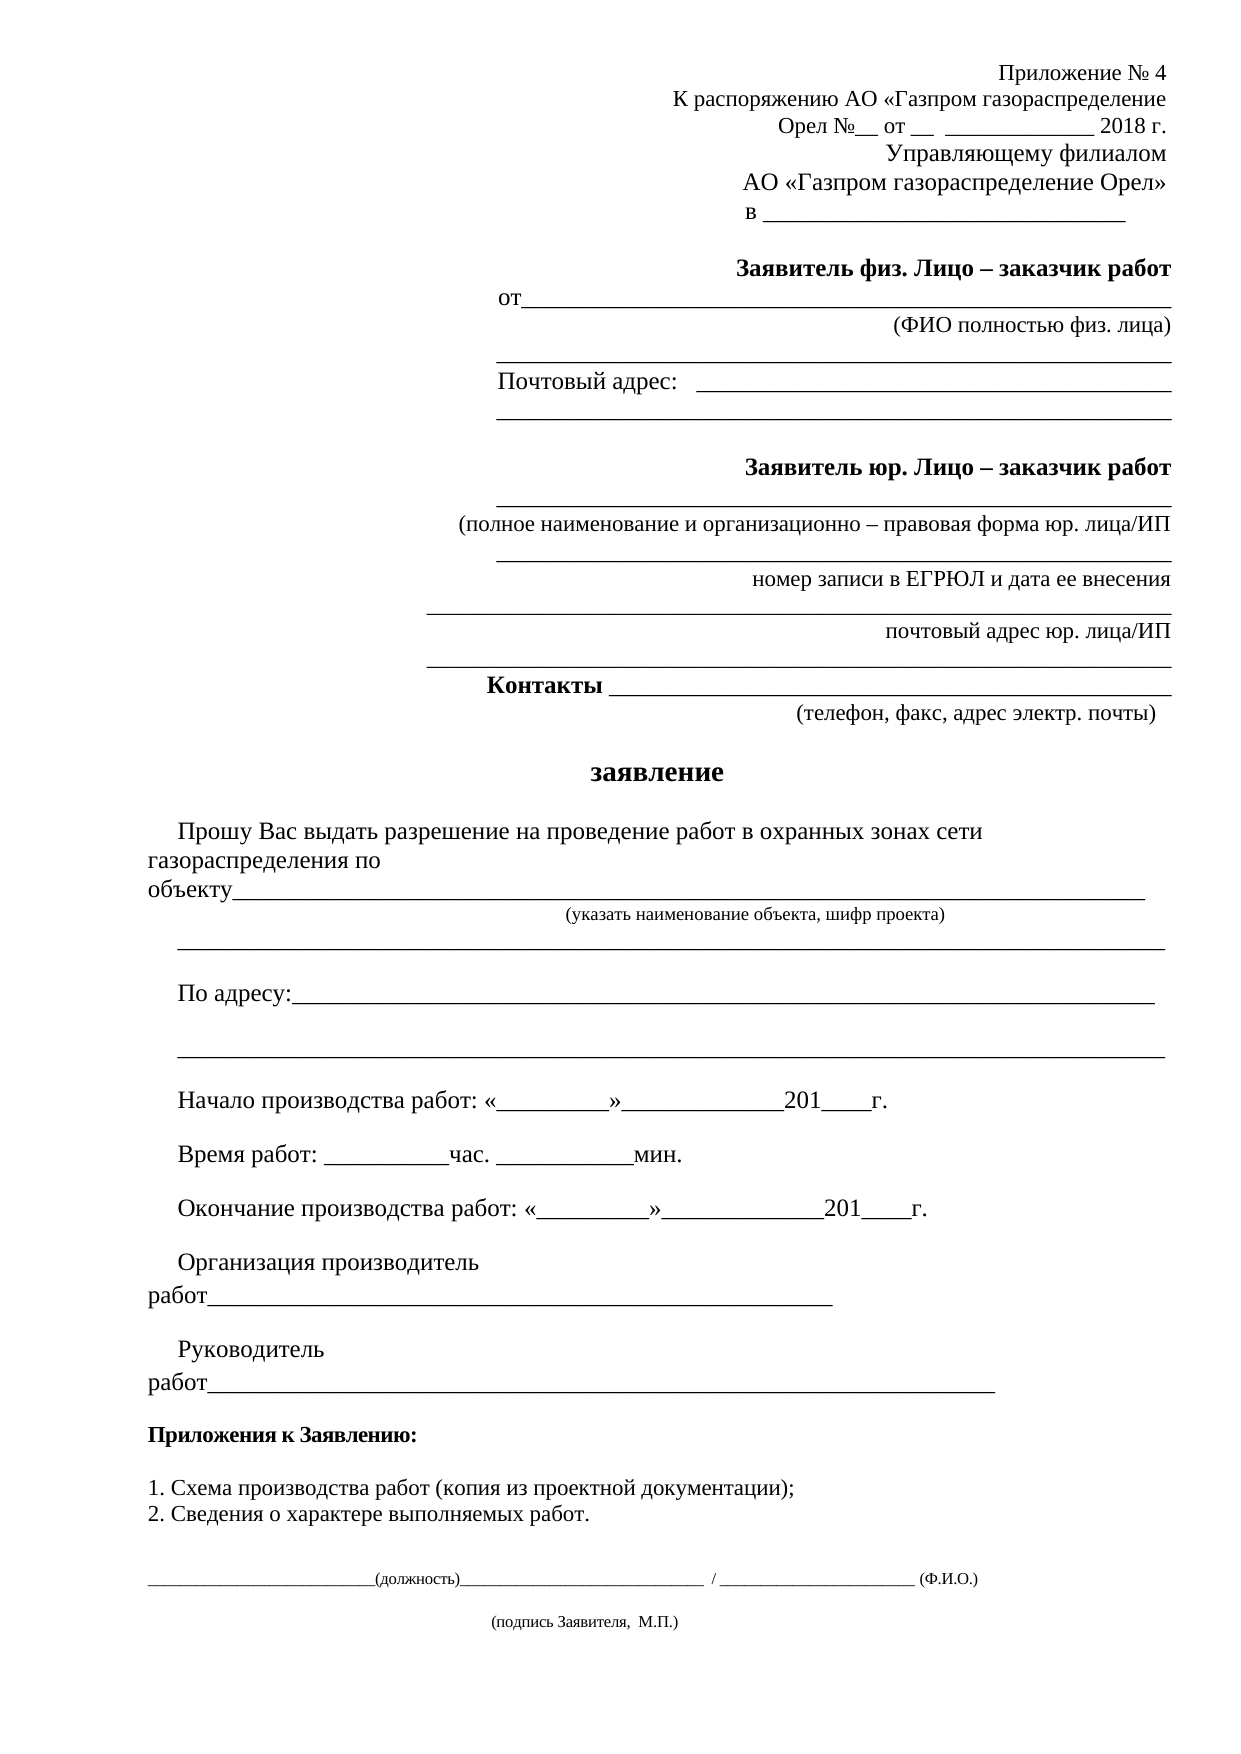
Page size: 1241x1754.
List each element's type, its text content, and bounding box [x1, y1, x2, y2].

text ____________________________(должность)______________________________ / ________________________ (Ф.И.О.) [148, 1569, 1167, 1588]
text (указать наименование объекта, шифр проекта) [148, 902, 1167, 924]
text По адресу:_____________________________________________________________________ [148, 978, 1167, 1007]
text Приложение № 4 [590, 59, 1167, 86]
text ______________________________________________________ [167, 536, 1171, 565]
text (ФИО полностью физ. лица) [167, 311, 1171, 337]
text К распоряжению АО «Газпром газораспределение Орел №__ от __ _____________ 2018 г. [590, 86, 1167, 138]
text (телефон, факс, адрес электр. почты) [167, 699, 1157, 725]
text в _____________________________ [148, 196, 1167, 224]
text ______________________________________________________ [167, 394, 1171, 423]
text Почтовый адрес: ______________________________________ [167, 366, 1171, 394]
text Прошу Вас выдать разрешение на проведение работ в охранных зонах сети газораспределения по объекту_________________________________________________________________________ [148, 816, 1167, 902]
text Начало производства работ: «_________»_____________201____г. [148, 1086, 1167, 1114]
text _______________________________________________________________________________ [148, 924, 1167, 953]
text номер записи в ЕГРЮЛ и дата ее внесения [167, 565, 1171, 591]
text заявление [148, 754, 1167, 787]
text (подпись Заявителя, М.П.) [148, 1612, 1167, 1631]
text Заявитель физ. Лицо – заказчик работ [148, 253, 1171, 282]
text 1. Схема производства работ (копия из проектной документации); [148, 1474, 1167, 1500]
text 2. Сведения о характере выполняемых работ. [148, 1500, 1167, 1526]
text АО «Газпром газораспределение Орел» [148, 167, 1167, 196]
text Приложения к Заявлению: [148, 1421, 1167, 1447]
text _______________________________________________________________________________ [148, 1032, 1167, 1061]
text _________________________________________________________________ [167, 591, 1171, 617]
text от____________________________________________________ [148, 282, 1171, 311]
text Организация производитель работ__________________________________________________ [148, 1247, 1167, 1309]
text Окончание производства работ: «_________»_____________201____г. [148, 1193, 1167, 1222]
text Время работ: __________час. ___________мин. [148, 1139, 1167, 1168]
text _________________________________________________________________ [167, 644, 1171, 670]
text ______________________________________________________ [167, 337, 1171, 366]
text ______________________________________________________ [167, 481, 1171, 509]
text Руководитель работ_______________________________________________________________ [148, 1334, 1167, 1396]
text Управляющему филиалом [590, 138, 1167, 167]
text (полное наименование и организационно – правовая форма юр. лица/ИП [167, 509, 1171, 536]
text Контакты _____________________________________________ [167, 670, 1171, 699]
text Заявитель юр. Лицо – заказчик работ [167, 452, 1171, 481]
text почтовый адрес юр. лица/ИП [167, 617, 1171, 644]
